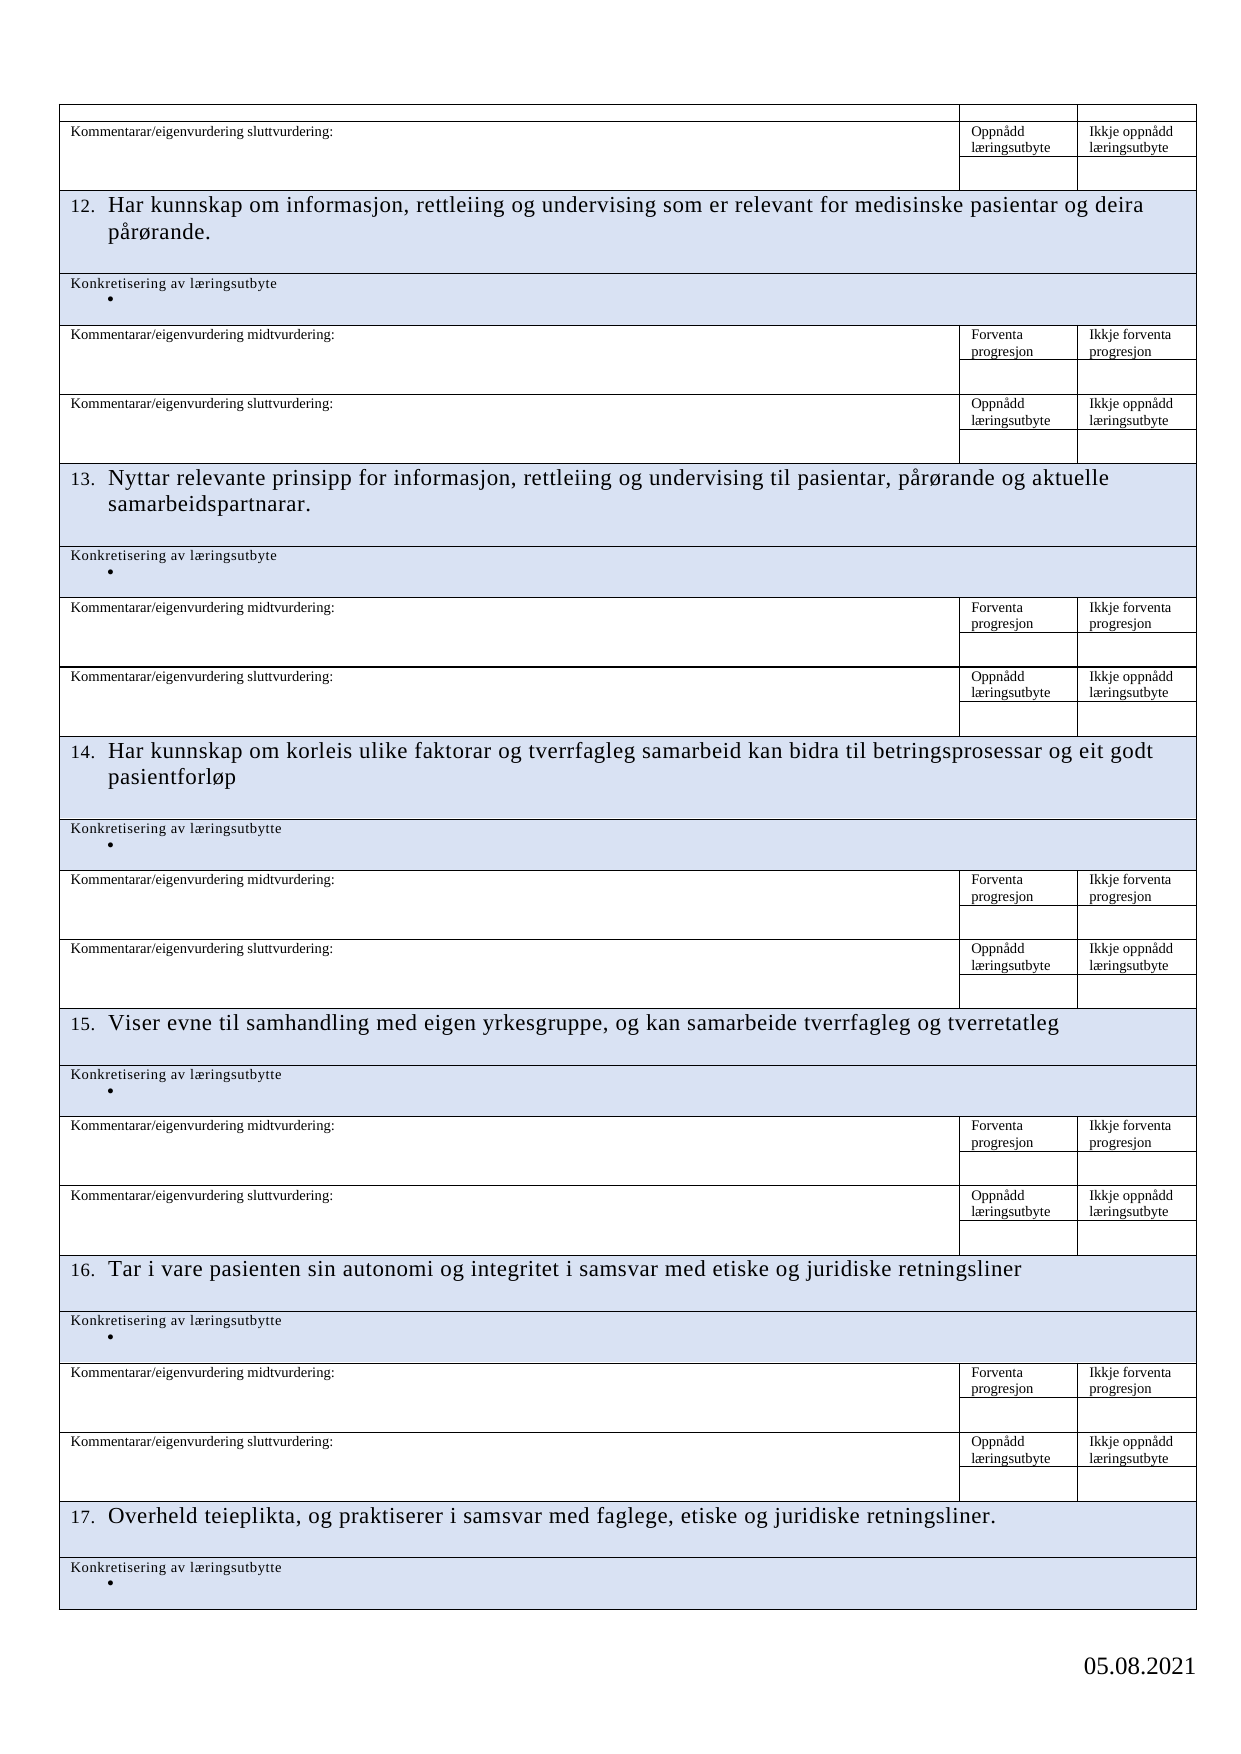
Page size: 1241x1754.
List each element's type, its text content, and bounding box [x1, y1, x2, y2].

table_cell [1078, 702, 1196, 736]
table_cell Ikkje oppnådd læringsutbyte [1078, 940, 1196, 974]
table_cell [1078, 633, 1196, 666]
table_cell Overheld teieplikta, og praktiserer i samsvar med faglege, etiske og juridiske retningsliner. [60, 1502, 1196, 1557]
table_cell Har kunnskap om informasjon, rettleiing og undervising som er relevant for medisinske pasientar og deira pårørande. [60, 191, 1196, 273]
table_cell Forventa progresjon [960, 871, 1077, 904]
table_cell [1078, 975, 1196, 1008]
table_cell Kommentarar/eigenvurdering midtvurdering: [60, 598, 959, 666]
table_cell [1078, 157, 1196, 190]
table_cell [960, 1467, 1077, 1501]
table_cell Forventa progresjon [960, 1364, 1077, 1397]
table_cell Ikkje oppnådd læringsutbyte [1078, 1186, 1196, 1220]
table_cell Forventa progresjon [960, 326, 1077, 359]
table_cell Har kunnskap om korleis ulike faktorar og tverrfagleg samarbeid kan bidra til betringsprosessar og eit godt pasientforløp [60, 737, 1196, 818]
table_cell Ikkje forventa progresjon [1078, 598, 1196, 632]
table_cell [960, 975, 1077, 1008]
table_cell Ikkje forventa progresjon [1078, 1364, 1196, 1397]
table_cell Oppnådd læringsutbyte [960, 122, 1077, 156]
table_cell Kommentarar/eigenvurdering sluttvurdering: [60, 668, 959, 736]
table_cell Ikkje oppnådd læringsutbyte [1078, 122, 1196, 156]
table_cell [1078, 360, 1196, 394]
table_cell Kommentarar/eigenvurdering midtvurdering: [60, 1117, 959, 1185]
table_cell [1078, 1152, 1196, 1185]
table_cell Kommentarar/eigenvurdering midtvurdering: [60, 871, 959, 939]
table_cell Kommentarar/eigenvurdering sluttvurdering: [60, 940, 959, 1008]
table_cell Viser evne til samhandling med eigen yrkesgruppe, og kan samarbeide tverrfagleg og tverretatleg [60, 1009, 1196, 1065]
table_cell Kommentarar/eigenvurdering sluttvurdering: [60, 1186, 959, 1254]
table_cell Konkretisering av læringsutbytte [60, 820, 1196, 870]
table_cell Oppnådd læringsutbyte [960, 1186, 1077, 1220]
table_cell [60, 1433, 959, 1501]
table_cell Kommentarar/eigenvurdering sluttvurdering: [60, 395, 959, 463]
table_cell Oppnådd læringsutbyte [960, 940, 1077, 974]
table_cell [960, 360, 1077, 394]
table_cell [1078, 1221, 1196, 1254]
table_cell Konkretisering av læringsutbyte [60, 547, 1196, 597]
table_cell [960, 1398, 1077, 1432]
table_cell Tar i vare pasienten sin autonomi og integritet i samsvar med etiske og juridiske retningsliner [60, 1256, 1196, 1311]
table_cell Konkretisering av læringsutbytte [60, 1558, 1196, 1609]
table_cell [1078, 906, 1196, 939]
table_cell Konkretisering av læringsutbytte [60, 1312, 1196, 1362]
table_cell [960, 702, 1077, 736]
table_cell [960, 1152, 1077, 1185]
table_cell Ikkje oppnådd læringsutbyte [1078, 668, 1196, 701]
table_cell Nyttar relevante prinsipp for informasjon, rettleiing og undervising til pasientar, pårørande og aktuelle samarbeidspartnarar. [60, 464, 1196, 546]
table_cell [960, 157, 1077, 190]
table_cell [1078, 1398, 1196, 1432]
table_cell Ikkje oppnådd læringsutbyte [1078, 1433, 1196, 1466]
table_cell [960, 1221, 1077, 1254]
table_cell Oppnådd læringsutbyte [960, 668, 1077, 701]
table_cell [960, 906, 1077, 939]
table_cell Konkretisering av læringsutbytte [60, 1066, 1196, 1116]
table_cell Kommentarar/eigenvurdering midtvurdering: [60, 326, 959, 394]
table_cell Oppnådd læringsutbyte [960, 1433, 1077, 1466]
table_cell Oppnådd læringsutbyte [960, 395, 1077, 428]
table_cell Ikkje forventa progresjon [1078, 1117, 1196, 1151]
table_cell Kommentarar/eigenvurdering midtvurdering: [60, 1364, 959, 1432]
table_cell Forventa progresjon [960, 1117, 1077, 1151]
table_cell [960, 633, 1077, 666]
table_cell Ikkje oppnådd læringsutbyte [1078, 395, 1196, 428]
table_cell [1078, 105, 1196, 121]
table_cell Ikkje forventa progresjon [1078, 326, 1196, 359]
table_cell [960, 105, 1077, 121]
table_cell Forventa progresjon [960, 598, 1077, 632]
table_cell [1078, 430, 1196, 463]
table_cell [960, 430, 1077, 463]
table_cell [1078, 1467, 1196, 1501]
table_cell Ikkje forventa progresjon [1078, 871, 1196, 904]
table_cell Kommentarar/eigenvurdering sluttvurdering: [60, 122, 959, 190]
table_cell Konkretisering av læringsutbyte [60, 274, 1196, 325]
